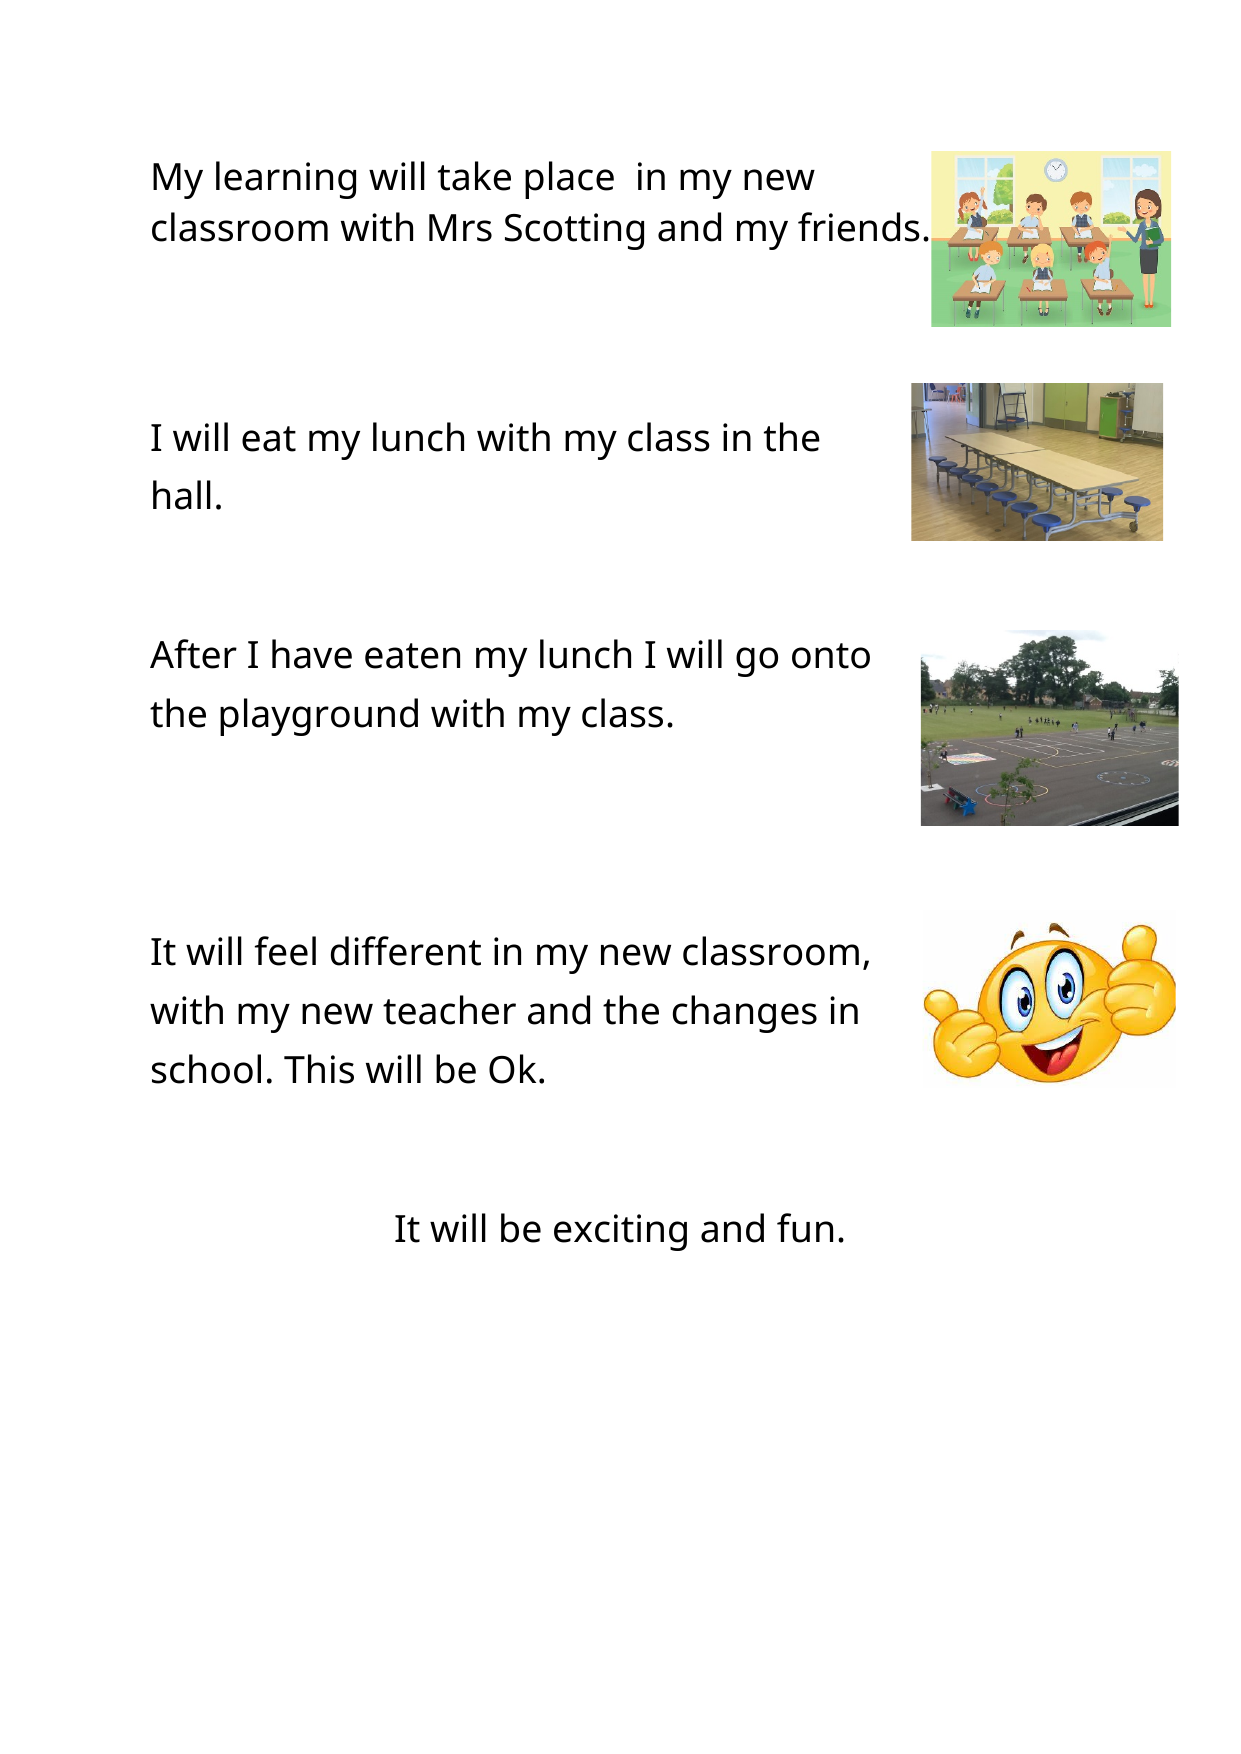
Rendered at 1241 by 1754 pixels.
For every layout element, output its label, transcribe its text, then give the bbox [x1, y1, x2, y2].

text It will feel different in my new classroom, with my new teacher and the changes in school. This will be Ok. [150, 926, 1090, 1094]
picture [931, 151, 1172, 327]
text classroom with Mrs Scotting and my friends. [150, 201, 931, 252]
picture [922, 910, 1176, 1088]
picture [910, 383, 1163, 540]
text It will be exciting and fun. [150, 1202, 1090, 1253]
text After I have eaten my lunch I will go onto the playground with my class. [150, 629, 1090, 738]
text My learning will take place in my new [150, 150, 1090, 201]
picture [919, 630, 1179, 824]
text I will eat my lunch with my class in the hall. [150, 411, 910, 521]
